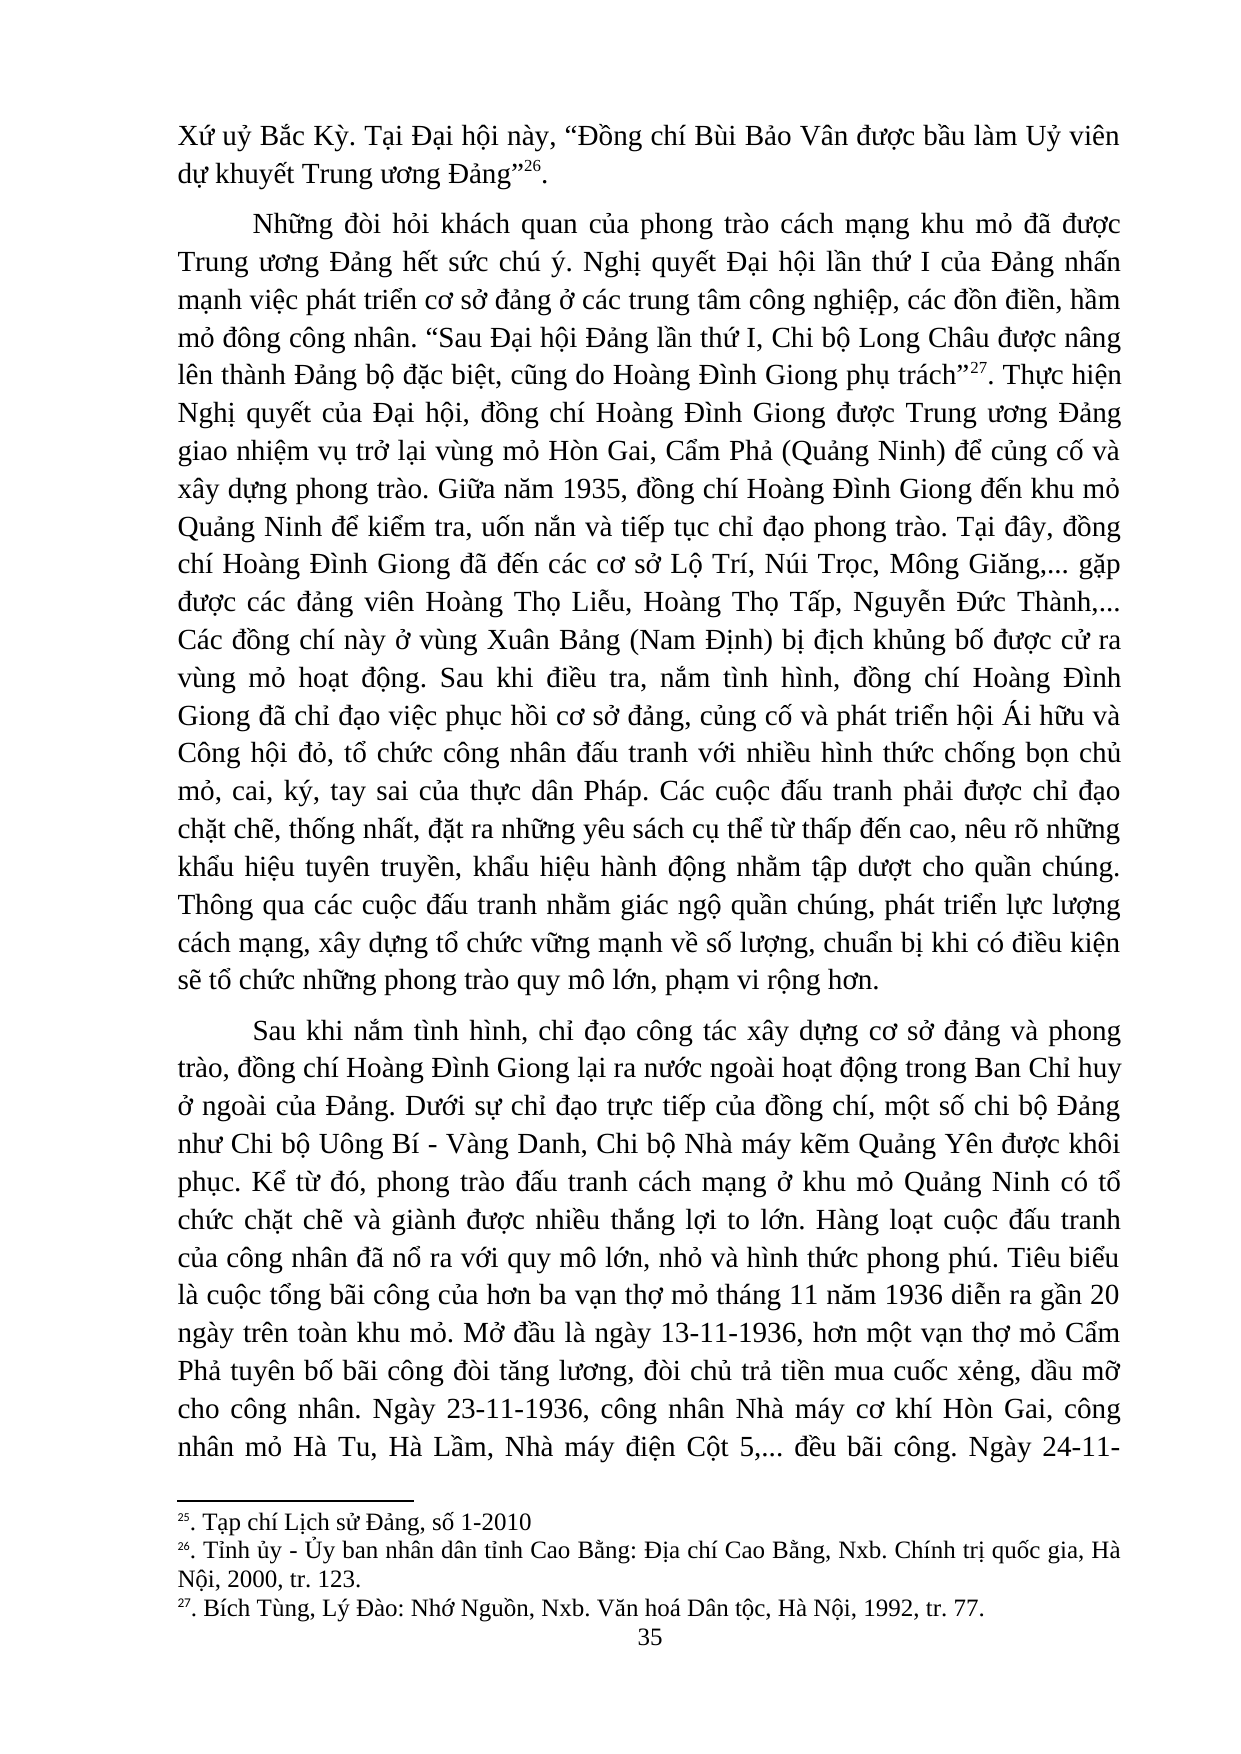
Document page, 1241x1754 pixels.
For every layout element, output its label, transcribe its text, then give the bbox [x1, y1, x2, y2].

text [177, 118, 1122, 189]
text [177, 1013, 1122, 1462]
text Những đòi hỏi khách quan của phong trào cách mạng khu mỏ đã được Trung ương Đảng hết sức chú ý. Nghị quyết Đại hội lần thứ I của Đảng nhấn mạnh việc phát triển cơ sở đảng ở các trung tâm công nghiệp, các đồn điền, hầm mỏ đông công nhân. “Sau Đại hội Đảng lần thứ I, Chi bộ Long Châu được nâng lên thành Đảng bộ đặc biệt, cũng do Hoàng Đình Giong phụ trách”. Thực hiện Nghị quyết của Đại hội, đồng chí Hoàng Đình Giong được Trung ương Đảng giao nhiệm vụ trở lại vùng mỏ Hòn Gai, Cẩm Phả (Quảng Ninh) để củng cố và xây dựng phong trào. Giữa năm 1935, đồng chí Hoàng Đình Giong đến khu mỏ Quảng Ninh để kiểm tra, uốn nắn và tiếp tục chỉ đạo phong trào. Tại đây, đồng chí Hoàng Đình Giong đã đến các cơ sở Lộ Trí, Núi Trọc, Mông Giăng,... gặp được các đảng viên Hoàng Thọ Liễu, Hoàng Thọ Tấp, Nguyễn Đức Thành,... Các đồng chí này ở vùng Xuân Bảng (Nam Định) bị địch khủng bố được cử ra vùng mỏ hoạt động. Sau khi điều tra, nắm tình hình, đồng chí Hoàng Đình Giong đã chỉ đạo việc phục hồi cơ sở đảng, củng cố và phát triển hội Ái hữu và Công hội đỏ, tổ chức công nhân đấu tranh với nhiều hình thức chống bọn chủ mỏ, cai, ký, tay sai của thực dân Pháp. Các cuộc đấu tranh phải được chỉ đạo chặt chẽ, thống nhất, đặt ra những yêu sách cụ thể từ thấp đến cao, nêu rõ những khẩu hiệu tuyên truyền, khẩu hiệu hành động nhằm tập dượt cho quần chúng. Thông qua các cuộc đấu tranh nhằm giác ngộ quần chúng, phát triển lực lượng cách mạng, xây dựng tổ chức vững mạnh về số lượng, chuẩn bị khi có điều kiện sẽ tổ chức những phong trào quy mô lớn, phạm vi rộng hơn. [177, 206, 1122, 996]
